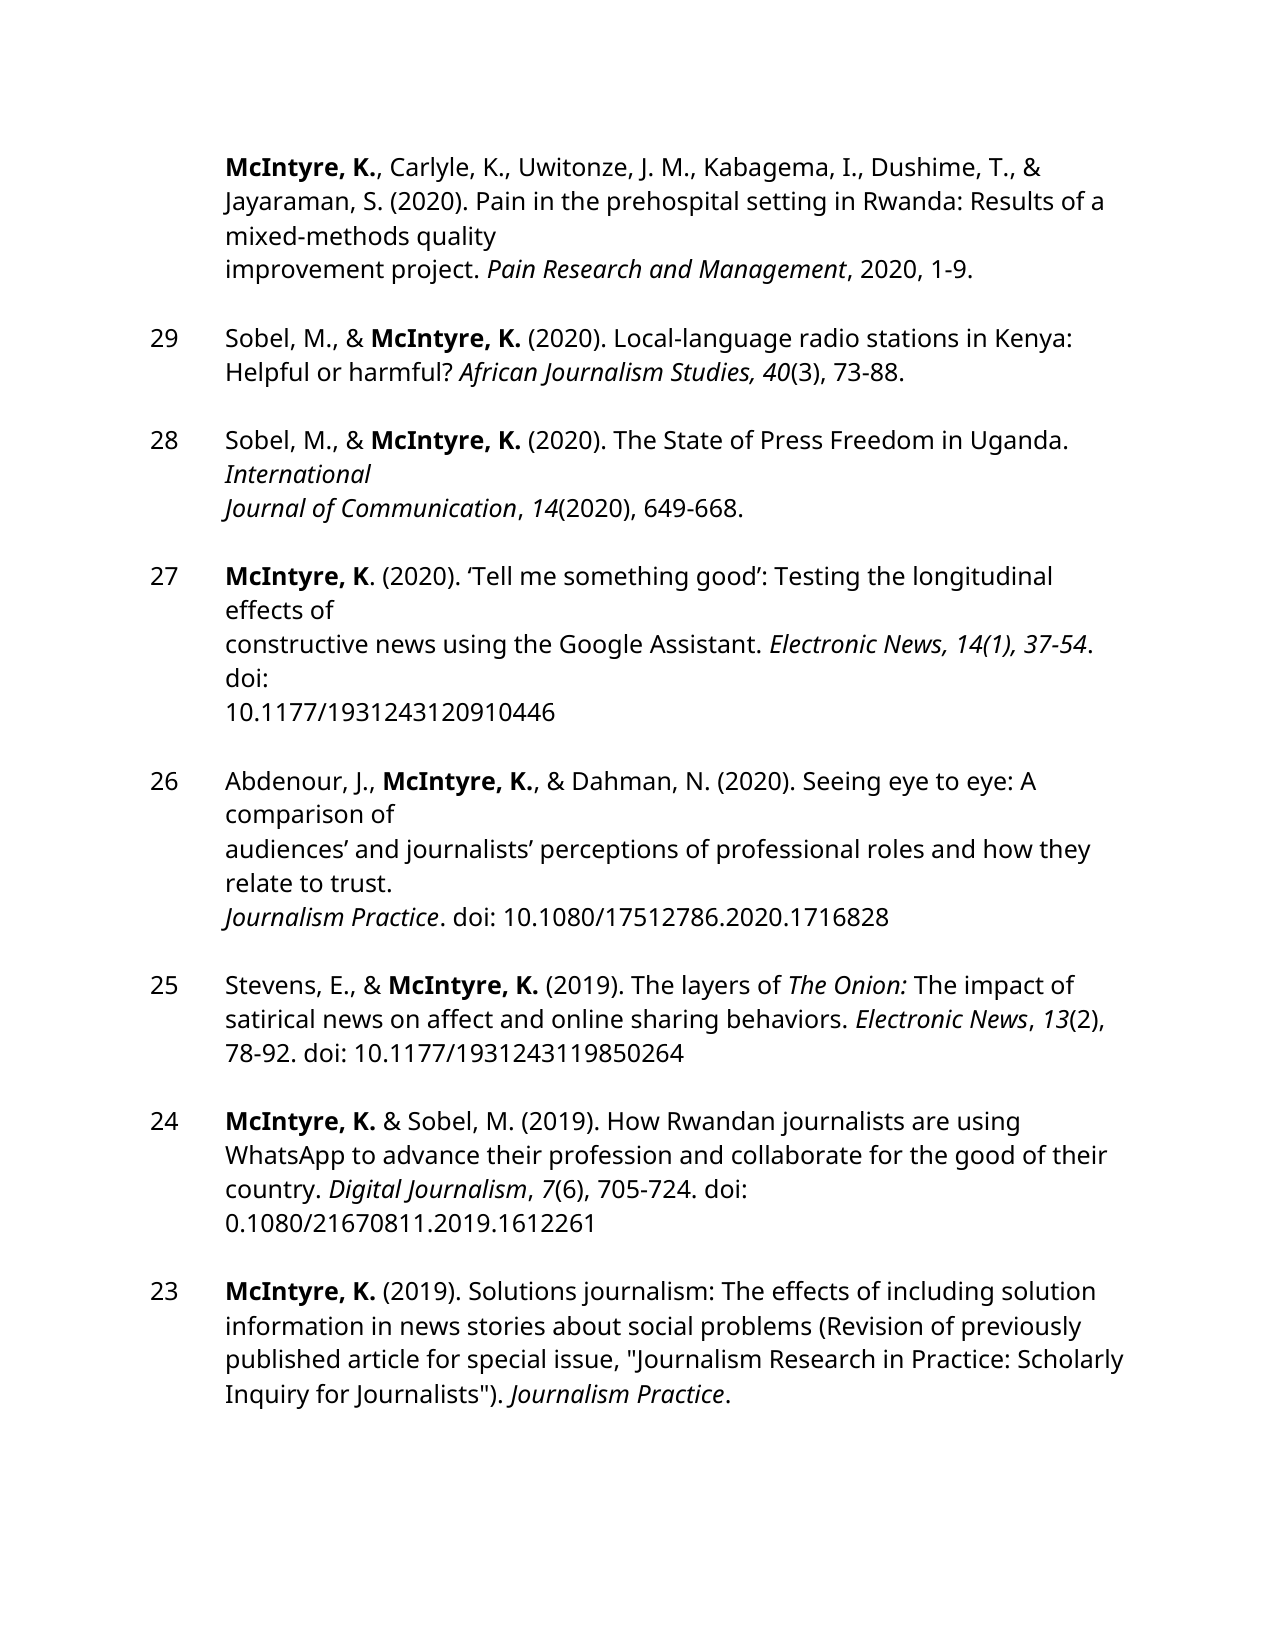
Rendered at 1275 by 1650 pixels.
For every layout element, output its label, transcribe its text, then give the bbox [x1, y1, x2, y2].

text Journal of Communication, 14(2020), 649-668. [150, 491, 1125, 525]
text 28 Sobel, M., & McIntyre, K. (2020). The State of Press Freedom in Uganda. International [150, 422, 1125, 491]
text 27 McIntyre, K. (2020). ‘Tell me something good’: Testing the longitudinal effects of [150, 559, 1125, 627]
text 10.1177/1931243120910446 [150, 695, 1125, 729]
text 25 Stevens, E., & McIntyre, K. (2019). The layers of The Onion: The impact of satirical news on affect and online sharing behaviors. Electronic News, 13(2), 78-92. doi: 10.1177/1931243119850264 [150, 967, 1125, 1070]
text 24 McIntyre, K. & Sobel, M. (2019). How Rwandan journalists are using WhatsApp to advance their profession and collaborate for the good of their country. Digital Journalism, 7(6), 705-724. doi: 0.1080/21670811.2019.1612261 [150, 1104, 1125, 1240]
text improvement project. Pain Research and Management, 2020, 1-9. [150, 252, 1125, 286]
text audiences’ and journalists’ perceptions of professional roles and how they relate to trust. [150, 831, 1125, 899]
text 26 Abdenour, J., McIntyre, K., & Dahman, N. (2020). Seeing eye to eye: A comparison of [150, 763, 1125, 831]
text 29 Sobel, M., & McIntyre, K. (2020). Local-language radio stations in Kenya: Helpful or harmful? African Journalism Studies, 40(3), 73-88. [150, 320, 1125, 388]
text constructive news using the Google Assistant. Electronic News, 14(1), 37-54. doi: [150, 627, 1125, 695]
text McIntyre, K., Carlyle, K., Uwitonze, J. M., Kabagema, I., Dushime, T., & Jayaraman, S. (2020). Pain in the prehospital setting in Rwanda: Results of a mixed-methods quality [150, 150, 1125, 252]
text Journalism Practice. doi: 10.1080/17512786.2020.1716828 [150, 899, 1125, 933]
text 23 McIntyre, K. (2019). Solutions journalism: The effects of including solution information in news stories about social problems (Revision of previously published article for special issue, "Journalism Research in Practice: Scholarly Inquiry for Journalists"). Journalism Practice. [150, 1274, 1125, 1410]
